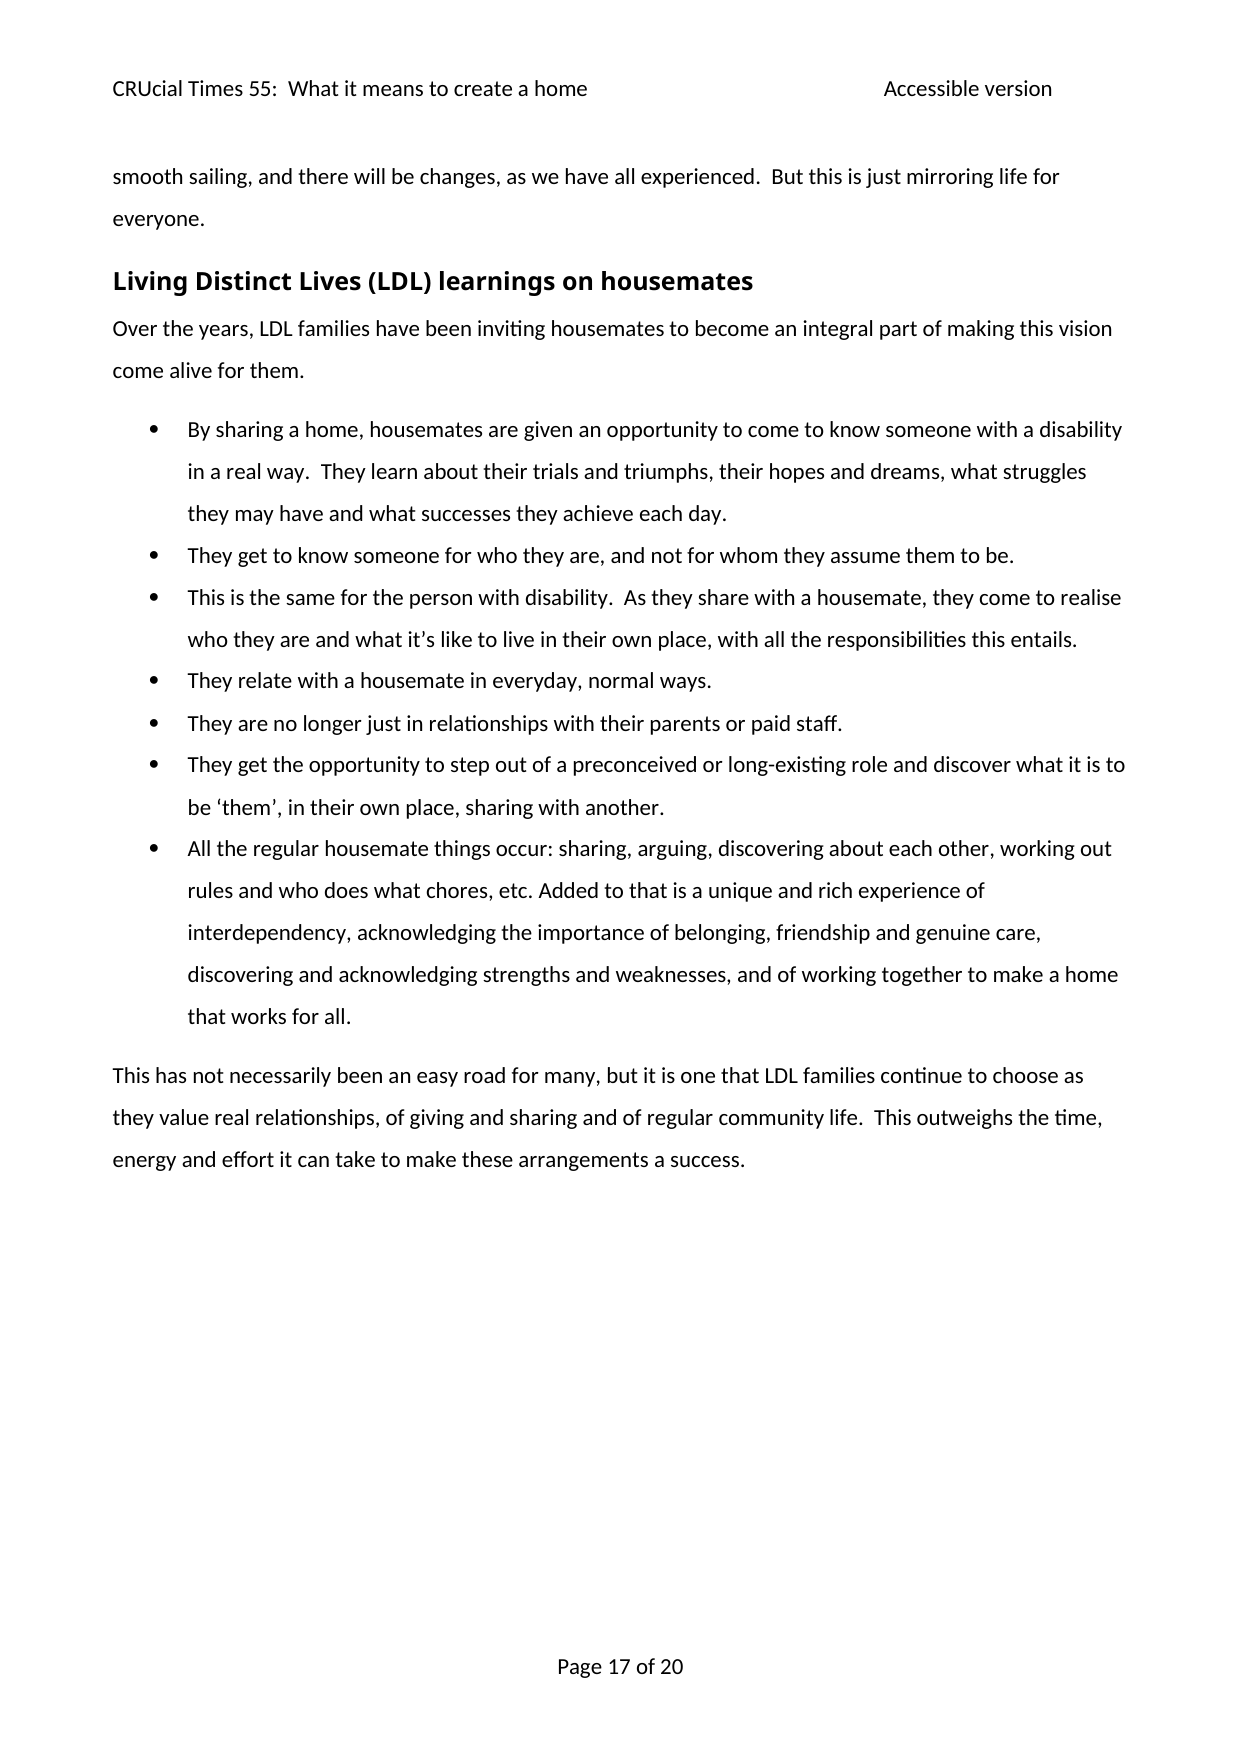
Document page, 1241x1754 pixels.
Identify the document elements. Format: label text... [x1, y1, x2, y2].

text This has not necessarily been an easy road for many, but it is one that LDL families continue to choose as they value real relationships, of giving and sharing and of regular community life. This outweighs the time, energy and effort it can take to make these arrangements a success. [112, 1061, 1128, 1173]
list They relate with a housemate in everyday, normal ways. [150, 667, 1128, 695]
list All the regular housemate things occur: sharing, arguing, discovering about each other, working out rules and who does what chores, etc. Added to that is a unique and rich experience of interdependency, acknowledging the importance of belonging, friendship and genuine care, discovering and acknowledging strengths and weaknesses, and of working together to make a home that works for all. [150, 834, 1128, 1031]
list By sharing a home, housemates are given an opportunity to come to know someone with a disability in a real way. They learn about their trials and triumphs, their hopes and dreams, what struggles they may have and what successes they achieve each day. [150, 415, 1128, 527]
subtitle Living Distinct Lives (LDL) learnings on housemates [112, 263, 1128, 297]
text Over the years, LDL families have been inviting housemates to become an integral part of making this vision come alive for them. [112, 314, 1128, 384]
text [112, 162, 1128, 232]
list They get the opportunity to step out of a preconceived or long-existing role and discover what it is to be ‘them’, in their own place, sharing with another. [150, 751, 1128, 821]
list They are no longer just in relationships with their parents or paid staff. [150, 709, 1128, 737]
list They get to know someone for who they are, and not for whom they assume them to be. [150, 541, 1128, 569]
list This is the same for the person with disability. As they share with a housemate, they come to realise who they are and what it’s like to live in their own place, with all the responsibilities this entails. [150, 583, 1128, 653]
